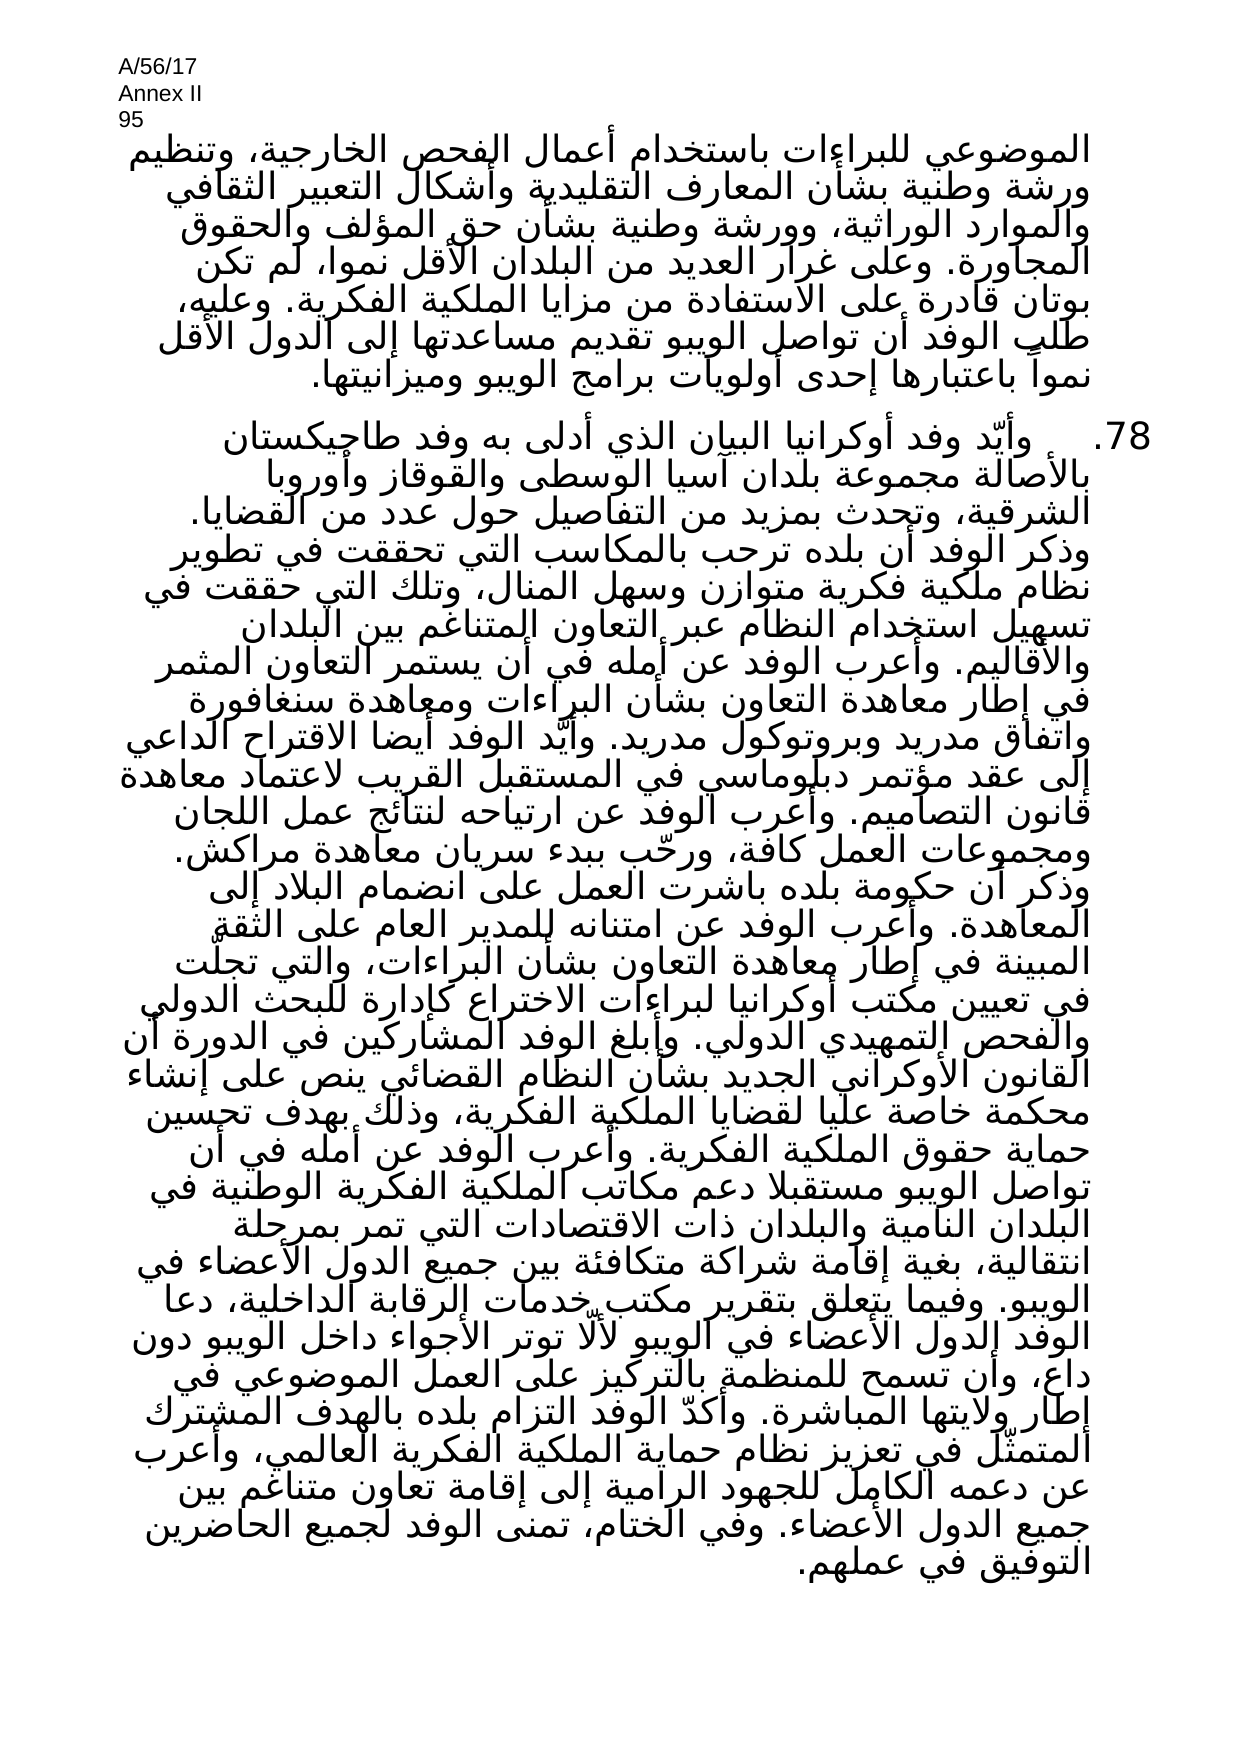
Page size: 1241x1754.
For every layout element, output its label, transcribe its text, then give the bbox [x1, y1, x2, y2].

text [118, 132, 1092, 395]
text وأيّد وفد أوكرانيا البيان الذي أدلى به وفد طاجيكستان بالأصالة مجموعة بلدان آسيا الوسطى والقوقاز وأوروبا الشرقية، وتحدث بمزيد من التفاصيل حول عدد من القضايا. وذكر الوفد أن بلده ترحب بالمكاسب التي تحققت في تطوير نظام ملكية فكرية متوازن وسهل المنال، وتلك التي حققت في تسهيل استخدام النظام عبر التعاون المتناغم بين البلدان والأقاليم. وأعرب الوفد عن أمله في أن يستمر التعاون المثمر في إطار معاهدة التعاون بشأن البراءات ومعاهدة سنغافورة واتفاق مدريد وبروتوكول مدريد. وأيّد الوفد أيضا الاقتراح الداعي إلى عقد مؤتمر دبلوماسي في المستقبل القريب لاعتماد معاهدة قانون التصاميم. وأعرب الوفد عن ارتياحه لنتائج عمل اللجان ومجموعات العمل كافة، ورحّب ببدء سريان معاهدة مراكش. وذكر أن حكومة بلده باشرت العمل على انضمام البلاد إلى المعاهدة. وأعرب الوفد عن امتنانه للمدير العام على الثقة المبينة في إطار معاهدة التعاون بشأن البراءات، والتي تجلّت في تعيين مكتب أوكرانيا لبراءات الاختراع كإدارة للبحث الدولي والفحص التمهيدي الدولي. وأبلغ الوفد المشاركين في الدورة أن القانون الأوكراني الجديد بشأن النظام القضائي ينص على إنشاء محكمة خاصة عليا لقضايا الملكية الفكرية، وذلك بهدف تحسين حماية حقوق الملكية الفكرية. وأعرب الوفد عن أمله في أن تواصل الويبو مستقبلا دعم مكاتب الملكية الفكرية الوطنية في البلدان النامية والبلدان ذات الاقتصادات التي تمر بمرحلة انتقالية، بغية إقامة شراكة متكافئة بين جميع الدول الأعضاء في الويبو. وفيما يتعلق بتقرير مكتب خدمات الرقابة الداخلية، دعا الوفد الدول الأعضاء في الويبو لألّا توتر الأجواء داخل الويبو دون داع، وأن تسمح للمنظمة بالتركيز على العمل الموضوعي في إطار ولايتها المباشرة. وأكدّ الوفد التزام بلده بالهدف المشترك المتمثّل في تعزيز نظام حماية الملكية الفكرية العالمي، وأعرب عن دعمه الكامل للجهود الرامية إلى إقامة تعاون متناغم بين جميع الدول الأعضاء. وفي الختام، تمنى الوفد لجميع الحاضرين التوفيق في عملهم. [118, 420, 1092, 1582]
